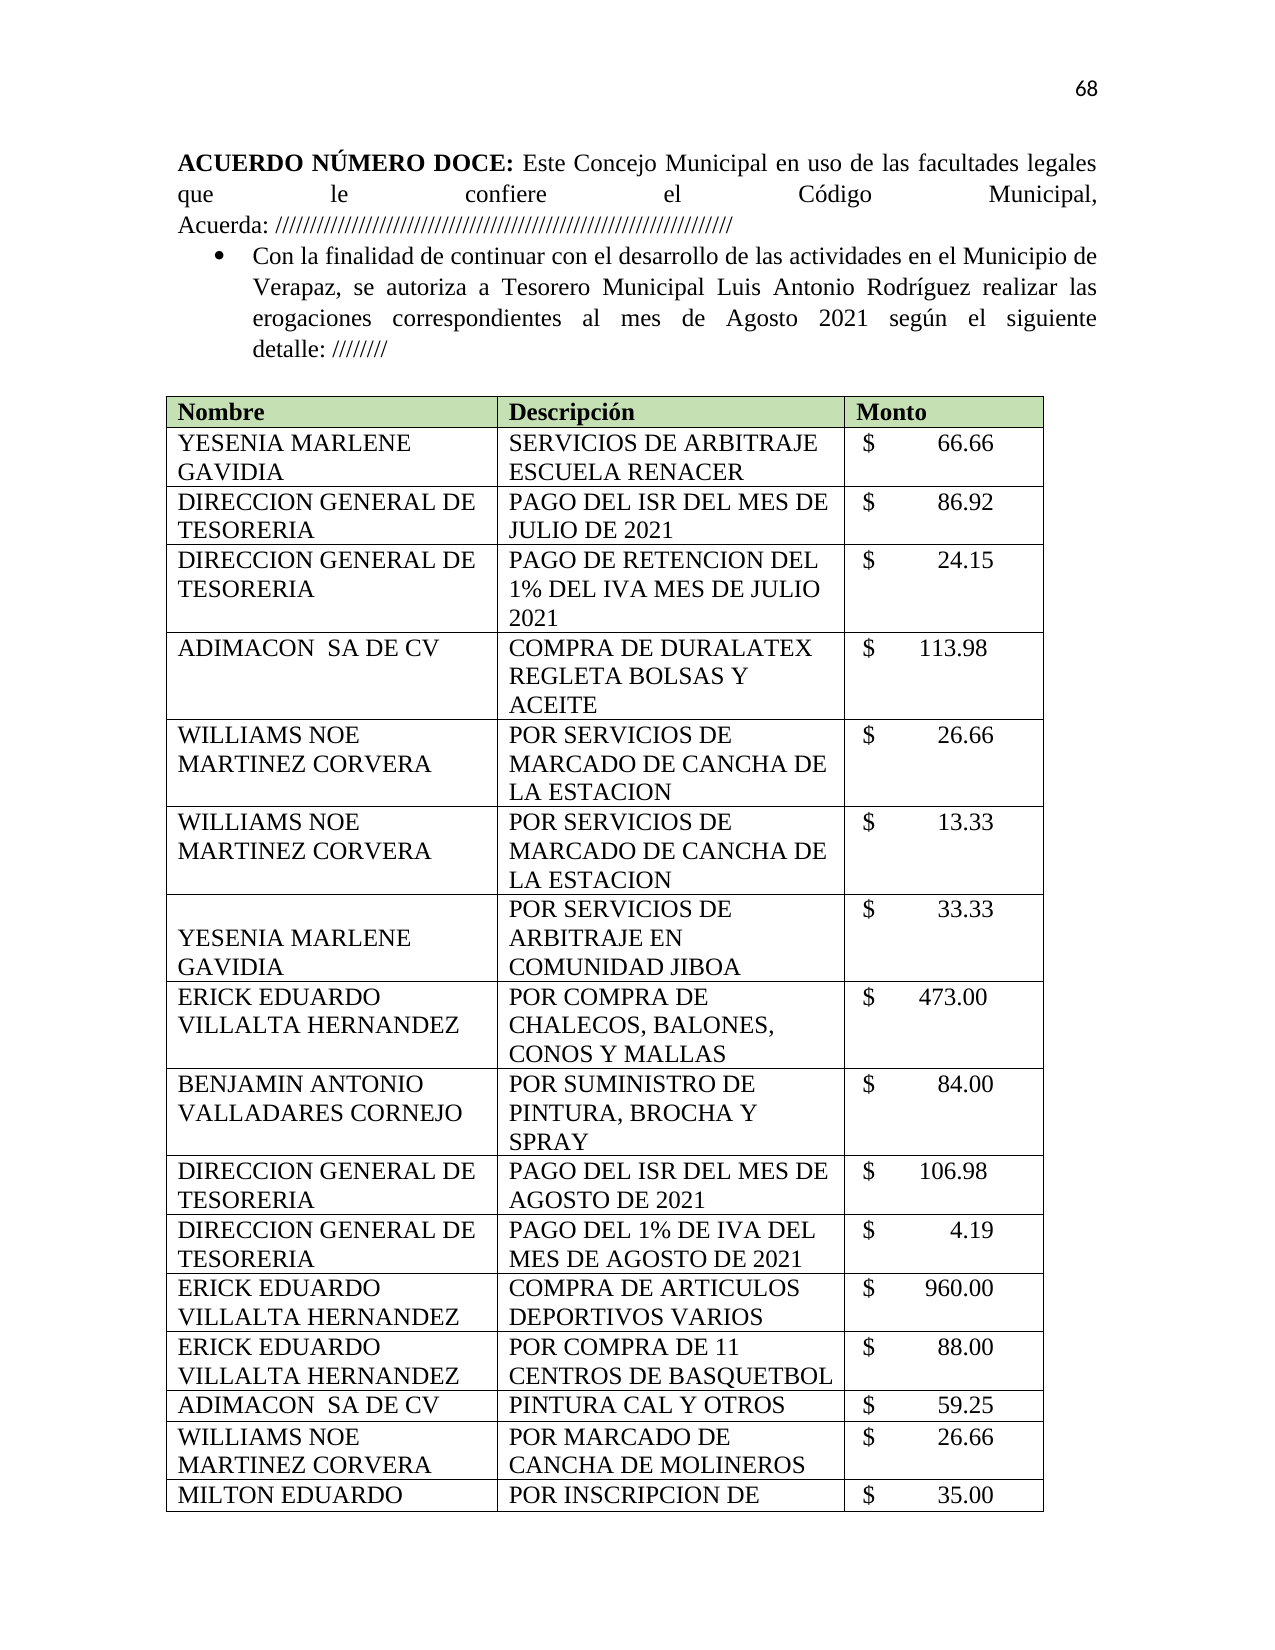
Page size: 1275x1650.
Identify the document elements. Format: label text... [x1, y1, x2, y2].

table_header Nombre [167, 397, 497, 427]
table_cell POR SERVICIOS DE MARCADO DE CANCHA DE LA ESTACION [498, 720, 844, 806]
table_cell PINTURA CAL Y OTROS [498, 1391, 844, 1421]
table_cell SERVICIOS DE ARBITRAJE ESCUELA RENACER [498, 428, 844, 486]
table_cell $ 35.00 [845, 1480, 1043, 1511]
table_cell POR COMPRA DE 11 CENTROS DE BASQUETBOL [498, 1332, 844, 1389]
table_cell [498, 1480, 844, 1511]
table_cell ERICK EDUARDO VILLALTA HERNANDEZ [167, 982, 497, 1068]
table_cell $ 26.66 [845, 1422, 1043, 1479]
table_header Descripción [498, 397, 844, 427]
table_cell $ 59.25 [845, 1391, 1043, 1421]
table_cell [167, 1480, 497, 1511]
table_cell $ 4.19 [845, 1215, 1043, 1272]
table_cell PAGO DEL ISR DEL MES DE AGOSTO DE 2021 [498, 1156, 844, 1214]
table_cell COMPRA DE DURALATEX REGLETA BOLSAS Y ACEITE [498, 633, 844, 719]
table_cell ADIMACON SA DE CV [167, 1391, 497, 1421]
table_cell $ 88.00 [845, 1332, 1043, 1389]
table_cell PAGO DEL 1% DE IVA DEL MES DE AGOSTO DE 2021 [498, 1215, 844, 1272]
table_cell $ 473.00 [845, 982, 1043, 1068]
table_cell ADIMACON SA DE CV [167, 633, 497, 719]
table_cell $ 960.00 [845, 1274, 1043, 1331]
table_cell BENJAMIN ANTONIO VALLADARES CORNEJO [167, 1069, 497, 1155]
table_cell WILLIAMS NOE MARTINEZ CORVERA [167, 1422, 497, 1479]
table_cell POR SERVICIOS DE ARBITRAJE EN COMUNIDAD JIBOA [498, 895, 844, 981]
table_cell POR MARCADO DE CANCHA DE MOLINEROS [498, 1422, 844, 1479]
text ACUERDO NÚMERO DOCE: Este Concejo Municipal en uso de las facultades legales que le confiere el Código Municipal, Acuerda: ////////////////////////////////////////////////////////////////// [177, 148, 1098, 238]
table_cell YESENIA MARLENE GAVIDIA [167, 895, 497, 981]
table_cell YESENIA MARLENE GAVIDIA [167, 428, 497, 486]
table_header Monto [845, 397, 1043, 427]
table_cell ERICK EDUARDO VILLALTA HERNANDEZ [167, 1274, 497, 1331]
table_cell $ 113.98 [845, 633, 1043, 719]
table_cell $ 13.33 [845, 807, 1043, 893]
table_cell $ 33.33 [845, 895, 1043, 981]
table_cell POR COMPRA DE CHALECOS, BALONES, CONOS Y MALLAS [498, 982, 844, 1068]
table_cell $ 84.00 [845, 1069, 1043, 1155]
table_cell $ 86.92 [845, 487, 1043, 544]
table_cell $ 106.98 [845, 1156, 1043, 1214]
table_cell ERICK EDUARDO VILLALTA HERNANDEZ [167, 1332, 497, 1389]
table_cell DIRECCION GENERAL DE TESORERIA [167, 1156, 497, 1214]
table_cell $ 66.66 [845, 428, 1043, 486]
table_cell DIRECCION GENERAL DE TESORERIA [167, 487, 497, 544]
table_cell WILLIAMS NOE MARTINEZ CORVERA [167, 720, 497, 806]
table_cell $ 24.15 [845, 545, 1043, 632]
table_cell PAGO DE RETENCION DEL 1% DEL IVA MES DE JULIO 2021 [498, 545, 844, 632]
table_cell POR SERVICIOS DE MARCADO DE CANCHA DE LA ESTACION [498, 807, 844, 893]
list Con la finalidad de continuar con el desarrollo de las actividades en el Municipio de Verapaz, se autoriza a Tesorero Municipal Luis Antonio Rodríguez realizar las erogaciones correspondientes al mes de Agosto 2021 según el siguiente detalle: //////// [215, 241, 1098, 363]
table_cell DIRECCION GENERAL DE TESORERIA [167, 545, 497, 632]
table_cell POR SUMINISTRO DE PINTURA, BROCHA Y SPRAY [498, 1069, 844, 1155]
table_cell DIRECCION GENERAL DE TESORERIA [167, 1215, 497, 1272]
table_cell COMPRA DE ARTICULOS DEPORTIVOS VARIOS [498, 1274, 844, 1331]
table_cell $ 26.66 [845, 720, 1043, 806]
table_cell PAGO DEL ISR DEL MES DE JULIO DE 2021 [498, 487, 844, 544]
table_cell WILLIAMS NOE MARTINEZ CORVERA [167, 807, 497, 893]
